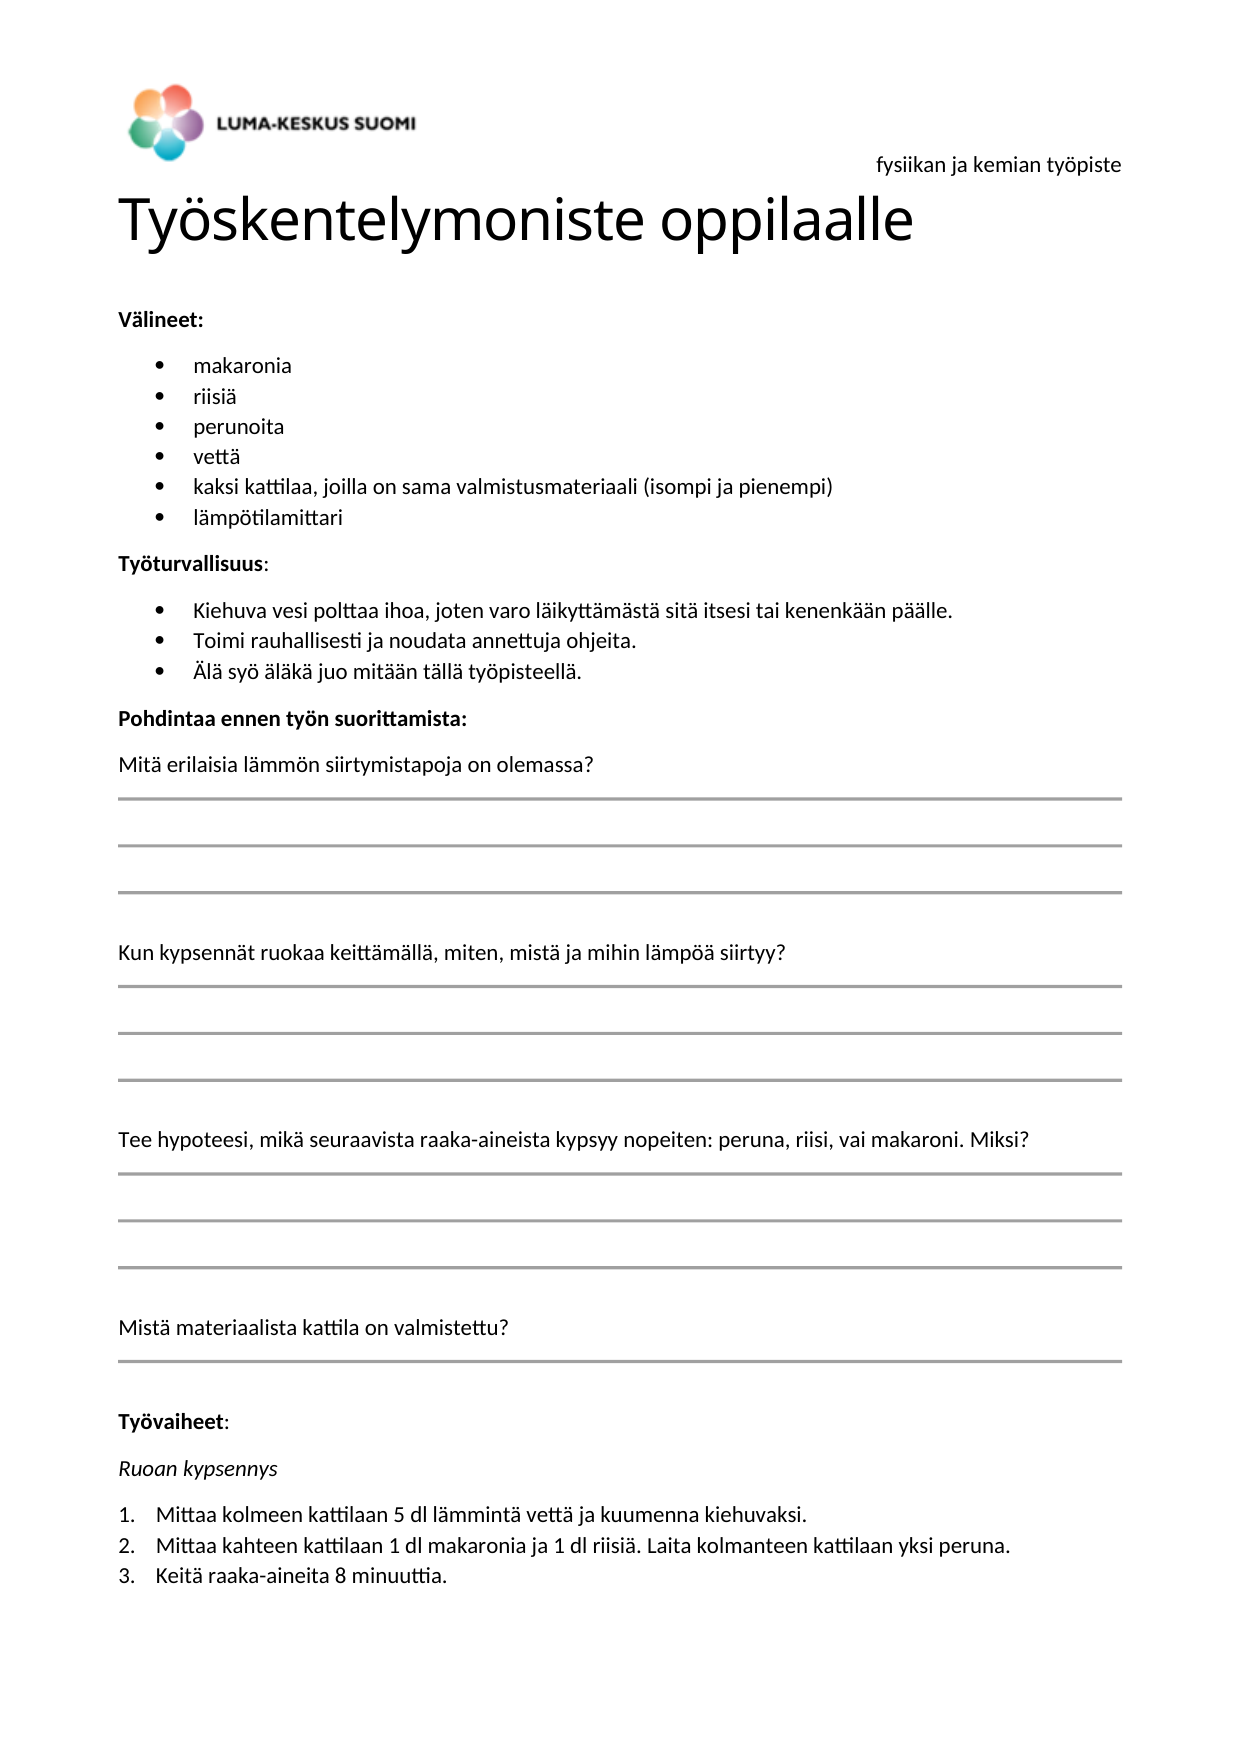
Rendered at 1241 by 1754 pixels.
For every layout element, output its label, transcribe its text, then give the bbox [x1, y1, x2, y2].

title Työskentelymoniste oppilaalle [118, 178, 1122, 258]
list riisiä [156, 382, 1122, 410]
list kaksi kattilaa, joilla on sama valmistusmateriaali (isompi ja pienempi) [156, 472, 1122, 500]
text Mitä erilaisia lämmön siirtymistapoja on olemassa? [118, 751, 1122, 778]
list Mittaa kahteen kattilaan 1 dl makaronia ja 1 dl riisiä. Laita kolmanteen kattilaan yksi peruna. [118, 1531, 1122, 1559]
text Kun kypsennät ruokaa keittämällä, miten, mistä ja mihin lämpöä siirtyy? [118, 938, 1122, 966]
list Älä syö äläkä juo mitään tällä työpisteellä. [156, 657, 1122, 685]
text Mistä materiaalista kattila on valmistettu? [118, 1313, 1122, 1341]
text Työturvallisuus: [118, 549, 1122, 577]
text Pohdintaa ennen työn suorittamista: [118, 704, 1122, 732]
list perunoita [156, 412, 1122, 440]
picture [118, 73, 457, 173]
text Ruoan kypsennys [118, 1454, 1122, 1482]
list Mittaa kolmeen kattilaan 5 dl lämmintä vettä ja kuumenna kiehuvaksi. [118, 1501, 1122, 1528]
list Keitä raaka-aineita 8 minuuttia. [118, 1561, 1122, 1589]
list vettä [156, 442, 1122, 470]
list Kiehuva vesi polttaa ihoa, joten varo läikyttämästä sitä itsesi tai kenenkään päälle. [156, 596, 1122, 624]
list lämpötilamittari [156, 503, 1122, 531]
text Tee hypoteesi, mikä seuraavista raaka-aineista kypsyy nopeiten: peruna, riisi, vai makaroni. Miksi? [118, 1126, 1122, 1153]
text Välineet: [118, 305, 1122, 333]
list makaronia [156, 352, 1122, 379]
text Työvaiheet: [118, 1407, 1122, 1435]
list Toimi rauhallisesti ja noudata annettuja ohjeita. [156, 627, 1122, 654]
